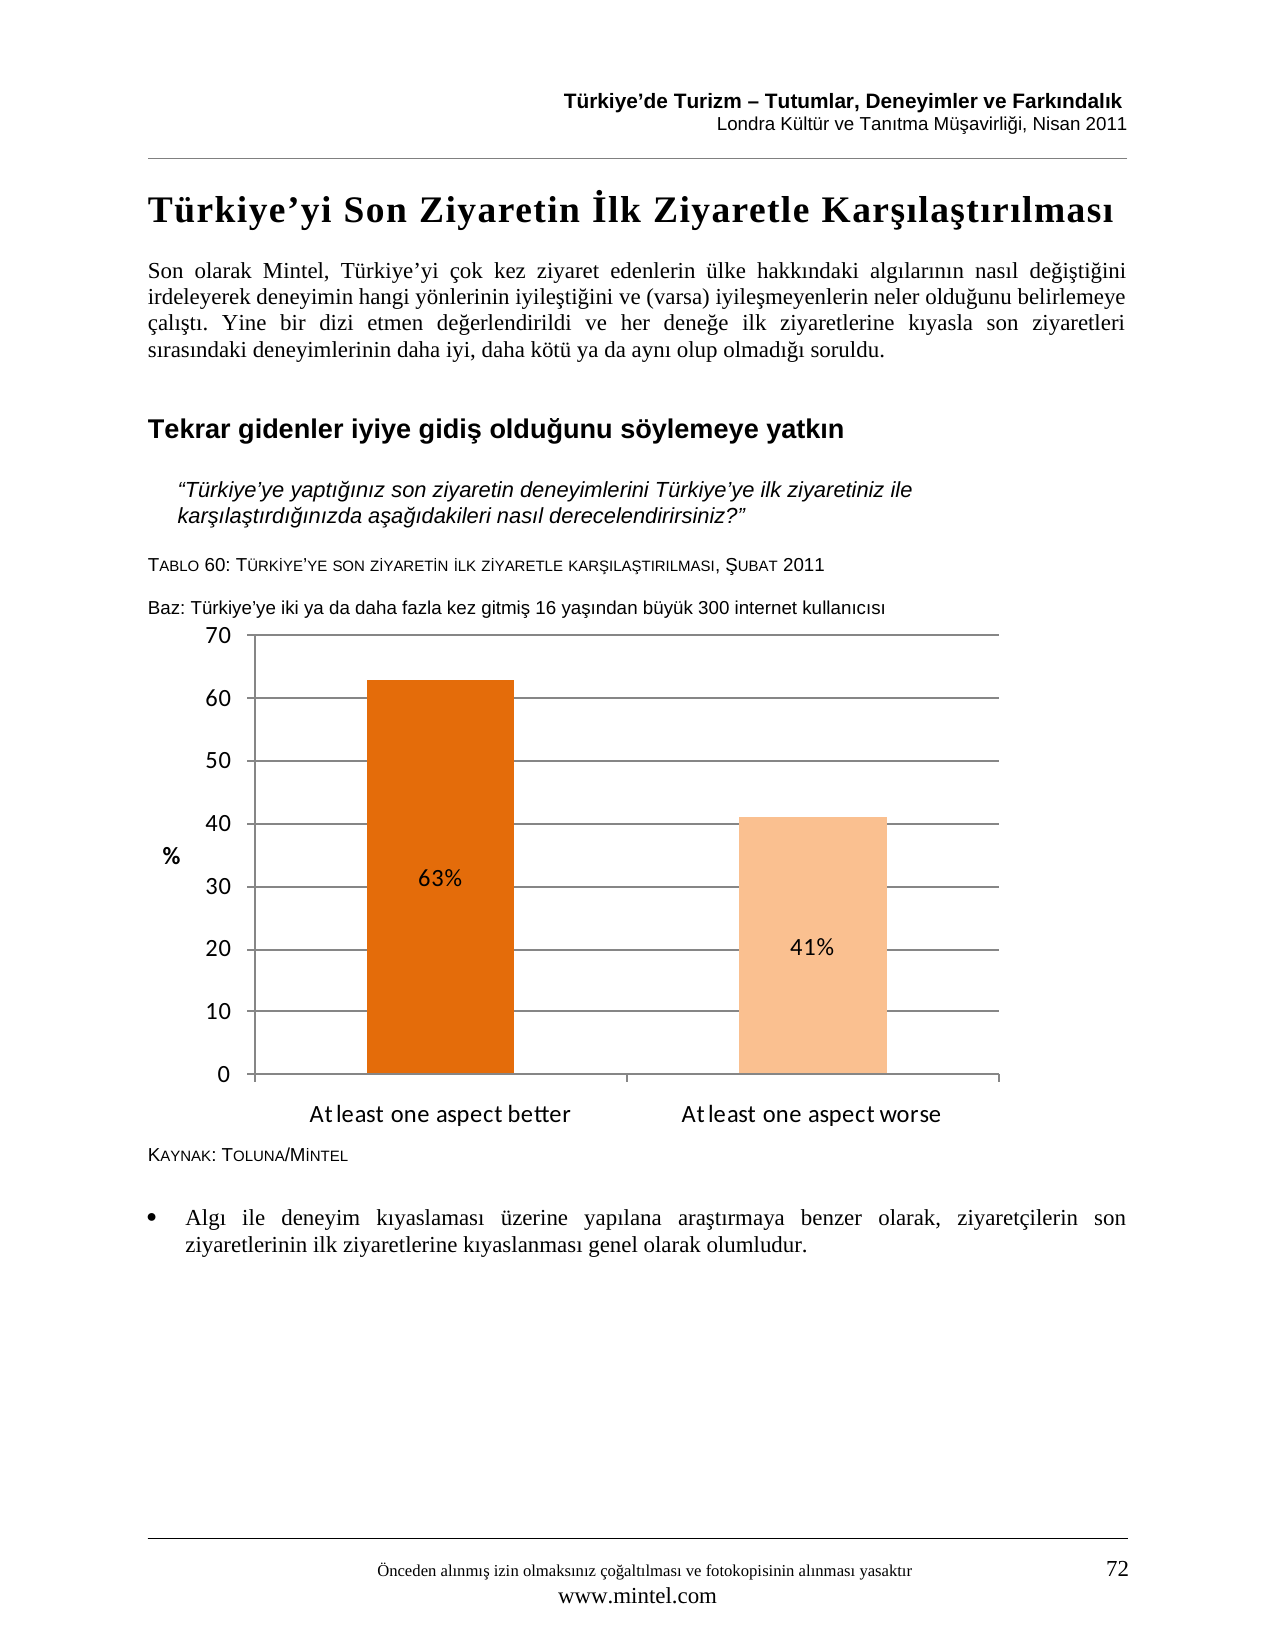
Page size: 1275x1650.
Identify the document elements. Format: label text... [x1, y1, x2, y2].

text “Türkiye’ye yaptığınız son ziyaretin deneyimlerini Türkiye’ye ilk ziyaretiniz ile karşılaştırdığınızda aşağıdakileri nasıl derecelendirirsiniz?” [177, 477, 1098, 528]
text Baz: Türkiye’ye iki ya da daha fazla kez gitmiş 16 yaşından büyük 300 internet kullanıcısı [148, 597, 1127, 619]
subtitle Tekrar gidenler iyiye gidiş olduğunu söylemeye yatkın [148, 413, 1127, 445]
text Kaynak: Toluna/Mintel [148, 1144, 1127, 1165]
text Son olarak Mintel, Türkiye’yi çok kez ziyaret edenlerin ülke hakkındaki algılarının nasıl değiştiğini irdeleyerek deneyimin hangi yönlerinin iyileştiğini ve (varsa) iyileşmeyenlerin neler olduğunu belirlemeye çalıştı. Yine bir dizi etmen değerlendirildi ve her deneğe ilk ziyaretlerine kıyasla son ziyaretleri sırasındaki deneyimlerinin daha iyi, daha kötü ya da aynı olup olmadığı soruldu. [148, 257, 1127, 362]
list Algı ile deneyim kıyaslaması üzerine yapılana araştırmaya benzer olarak, ziyaretçilerin son ziyaretlerinin ilk ziyaretlerine kıyaslanması genel olarak olumludur. [148, 1204, 1127, 1257]
subtitle Türkiye’yi Son Ziyaretin İlk Ziyaretle Karşılaştırılması [148, 187, 1127, 230]
